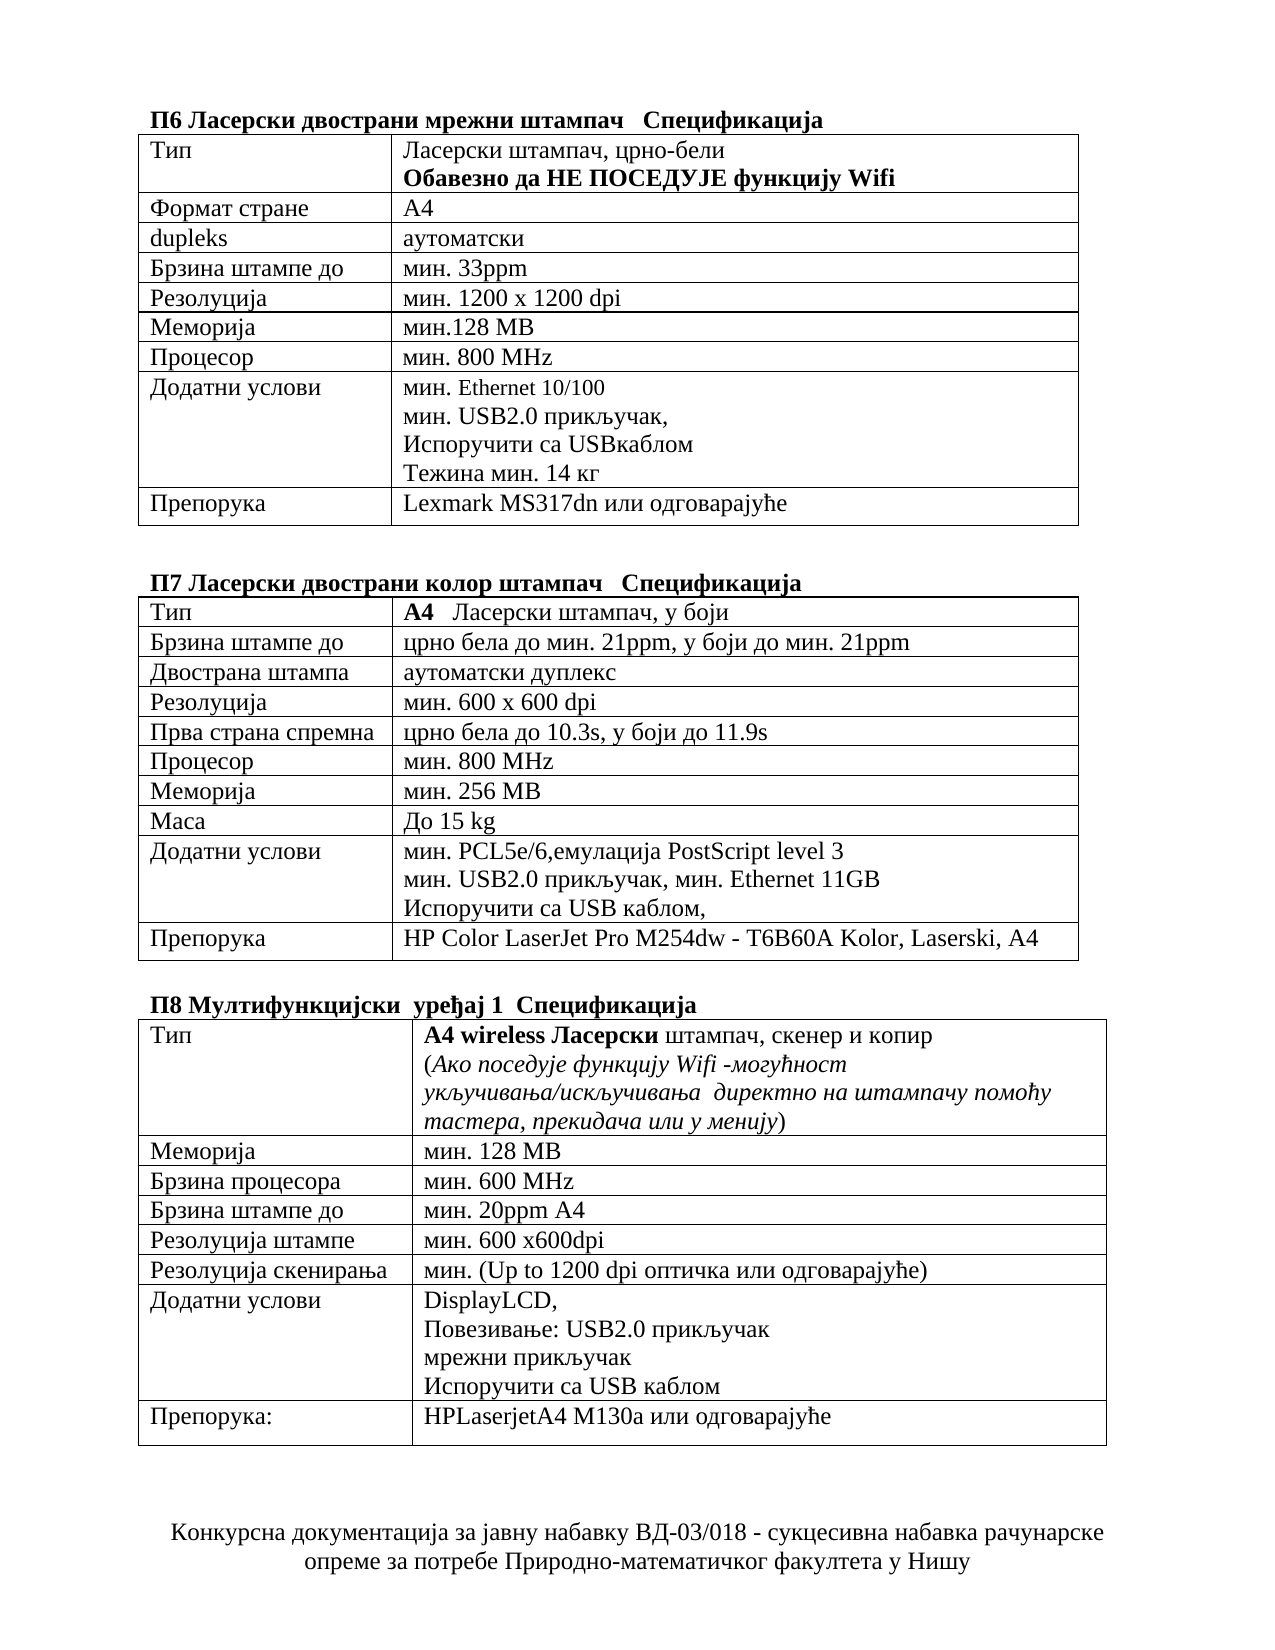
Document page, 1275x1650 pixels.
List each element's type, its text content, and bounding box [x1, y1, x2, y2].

table_cell До 15 kg [393, 806, 1078, 835]
table_cell мин.128 MB [392, 313, 1078, 341]
table_cell А4 [392, 193, 1078, 222]
table_cell мин. 20ppm A4 [413, 1196, 1106, 1224]
table_cell Прва страна спремна [139, 717, 392, 745]
table_header Тип [139, 135, 391, 192]
table_header Тип [139, 598, 392, 626]
table_cell мин. 600 x600dpi [413, 1225, 1106, 1254]
table_cell Процесор [139, 746, 392, 775]
table_cell Брзина штампе до [139, 1196, 412, 1224]
table_cell dupleks [139, 223, 391, 252]
table_cell Резолуција штампе [139, 1225, 412, 1254]
table_cell Процесор [139, 342, 391, 371]
table_cell црно бела до мин. 21ppm, у боји до мин. 21ppm [393, 627, 1078, 656]
table_cell Резолуција [139, 687, 392, 716]
table_cell Додатни услови [139, 836, 392, 922]
table_cell Додатни услови [139, 372, 391, 487]
table_cell мин. 600 MHz [413, 1166, 1106, 1194]
table_cell Двострана штампа [139, 657, 392, 686]
table_cell мин. PCL5e/6,емулација PostScript level 3 мин. USB2.0 прикључак, мин. Ethernet 11GB Испоручити са USB каблом, [393, 836, 1078, 922]
table_cell Препорука [139, 488, 391, 525]
table_cell Брзина процесора [139, 1166, 412, 1194]
subtitle П7 Ласерски двострани колор штампач Спецификација [150, 568, 1125, 596]
table_header Тип [139, 1020, 412, 1135]
subtitle П8 Мултифункцијски уређај 1 Спецификација [150, 990, 1125, 1019]
table_cell Резолуција скенирања [139, 1255, 412, 1284]
table_cell мин. 128 MВ [413, 1136, 1106, 1165]
table_header Ласерски штампач, црно-бели Обавезно да НЕ ПОСЕДУЈЕ функцију Wifi [392, 135, 1078, 192]
table_cell HPLaserjetA4 M130a или одговарајуће [413, 1401, 1106, 1445]
table_cell мин. Ethernet 10/100 мин. USB2.0 прикључак, Испоручити са USBкаблом Тежина мин. 14 кг [392, 372, 1078, 487]
table_cell Брзина штампе до [139, 627, 392, 656]
table_cell Додатни услови [139, 1285, 412, 1400]
table_cell аутоматски [392, 223, 1078, 252]
table_cell Препорука: [139, 1401, 412, 1445]
table_cell Резолуција [139, 283, 391, 311]
table_cell DisplayLCD, Повезивање: USB2.0 прикључак мрежни прикључак Испоручити са USB каблом [413, 1285, 1106, 1400]
table_cell Брзина штампе до [139, 253, 391, 282]
text П6 Ласерски двострани мрежни штампач Спецификација [150, 105, 1125, 134]
table_cell Меморија [139, 776, 392, 805]
table_cell аутоматски дуплекс [393, 657, 1078, 686]
table_cell мин. 1200 x 1200 dpi [392, 283, 1078, 311]
table_cell мин. (Up to 1200 dpi оптичка или одговарајуће) [413, 1255, 1106, 1284]
table_cell мин. 600 x 600 dpi [393, 687, 1078, 716]
table_cell Lexmark MS317dn или одговарајуће [392, 488, 1078, 525]
table_cell Маса [139, 806, 392, 835]
table_cell црно бела до 10.3s, у боји до 11.9s [393, 717, 1078, 745]
table_cell мин. 800 MHz [393, 746, 1078, 775]
table_cell Препорука [139, 923, 392, 960]
table_cell мин. 256 MB [393, 776, 1078, 805]
table_header А4 wireless Ласерски штампач, скенер и копир (Ако поседује функцију Wifi -могућност укључивања/искључивања директно на штампачу помоћу тастера, прекидача или у менију) [413, 1020, 1106, 1135]
table_cell Формат стране [139, 193, 391, 222]
table_header А4 Ласерски штампач, у боји [393, 598, 1078, 626]
table_cell Меморија [139, 313, 391, 341]
table_cell мин. 800 MHz [392, 342, 1078, 371]
table_cell HP Color LaserJet Pro M254dw - T6B60A Kolor, Laserski, A4 [393, 923, 1078, 960]
table_cell Меморија [139, 1136, 412, 1165]
table_cell мин. 33ppm [392, 253, 1078, 282]
